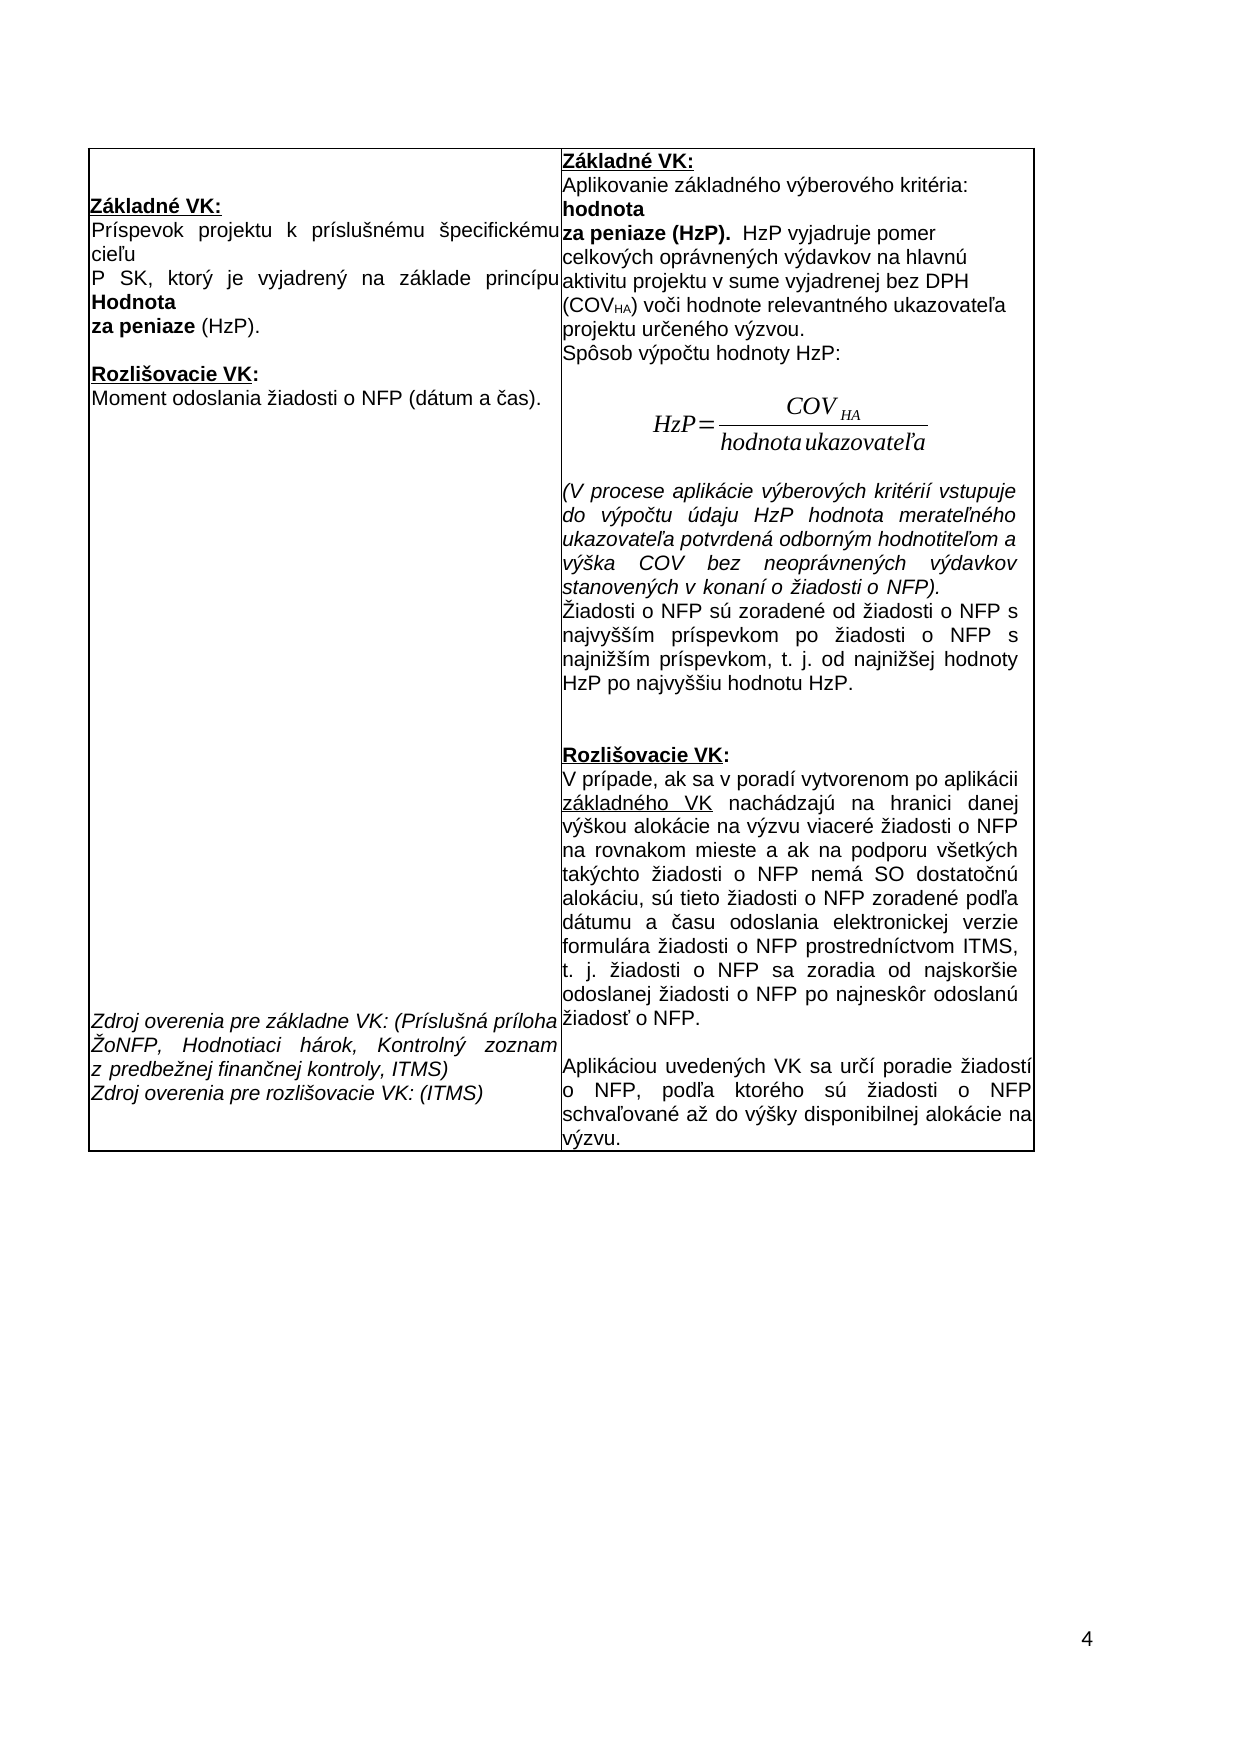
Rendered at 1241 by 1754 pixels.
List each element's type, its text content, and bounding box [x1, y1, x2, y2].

table_cell Základné VK: Príspevok projektu k príslušnému špecifickému cieľu P SK, ktorý je vyjadrený na základe princípu Hodnota za peniaze (HzP). Rozlišovacie VK: Moment odoslania žiadosti o NFP (dátum a čas). Zdroj overenia pre základne VK: (Príslušná príloha ŽoNFP, Hodnotiaci hárok, Kontrolný zoznam z predbežnej finančnej kontroly, ITMS) Zdroj overenia pre rozlišovacie VK: (ITMS) [90, 149, 561, 1150]
table_cell Základné VK: Aplikovanie základného výberového kritéria: hodnota za peniaze (HzP). HzP vyjadruje pomer celkových oprávnených výdavkov na hlavnú aktivitu projektu v sume vyjadrenej bez DPH (COVHA) voči hodnote relevantného ukazovateľa projektu určeného výzvou. Spôsob výpočtu hodnoty HzP: (V procese aplikácie výberových kritérií vstupuje do výpočtu údaju HzP hodnota merateľného ukazovateľa potvrdená odborným hodnotiteľom a výška COV bez neoprávnených výdavkov stanovených v konaní o žiadosti o NFP). Žiadosti o NFP sú zoradené od žiadosti o NFP s najvyšším príspevkom po žiadosti o NFP s najnižším príspevkom, t. j. od najnižšej hodnoty HzP po najvyššiu hodnotu HzP. Rozlišovacie VK: V prípade, ak sa v poradí vytvorenom po aplikácii základného VK nachádzajú na hranici danej výškou alokácie na výzvu viaceré žiadosti o NFP na rovnakom mieste a ak na podporu všetkých takýchto žiadosti o NFP nemá SO dostatočnú alokáciu, sú tieto žiadosti o NFP zoradené podľa dátumu a času odoslania elektronickej verzie formulára žiadosti o NFP prostredníctvom ITMS, t. j. žiadosti o NFP sa zoradia od najskoršie odoslanej žiadosti o NFP po najneskôr odoslanú žiadosť o NFP. Aplikáciou uvedených VK sa určí poradie žiadostí o NFP, podľa ktorého sú žiadosti o NFP schvaľované až do výšky disponibilnej alokácie na výzvu. [562, 149, 1033, 1150]
